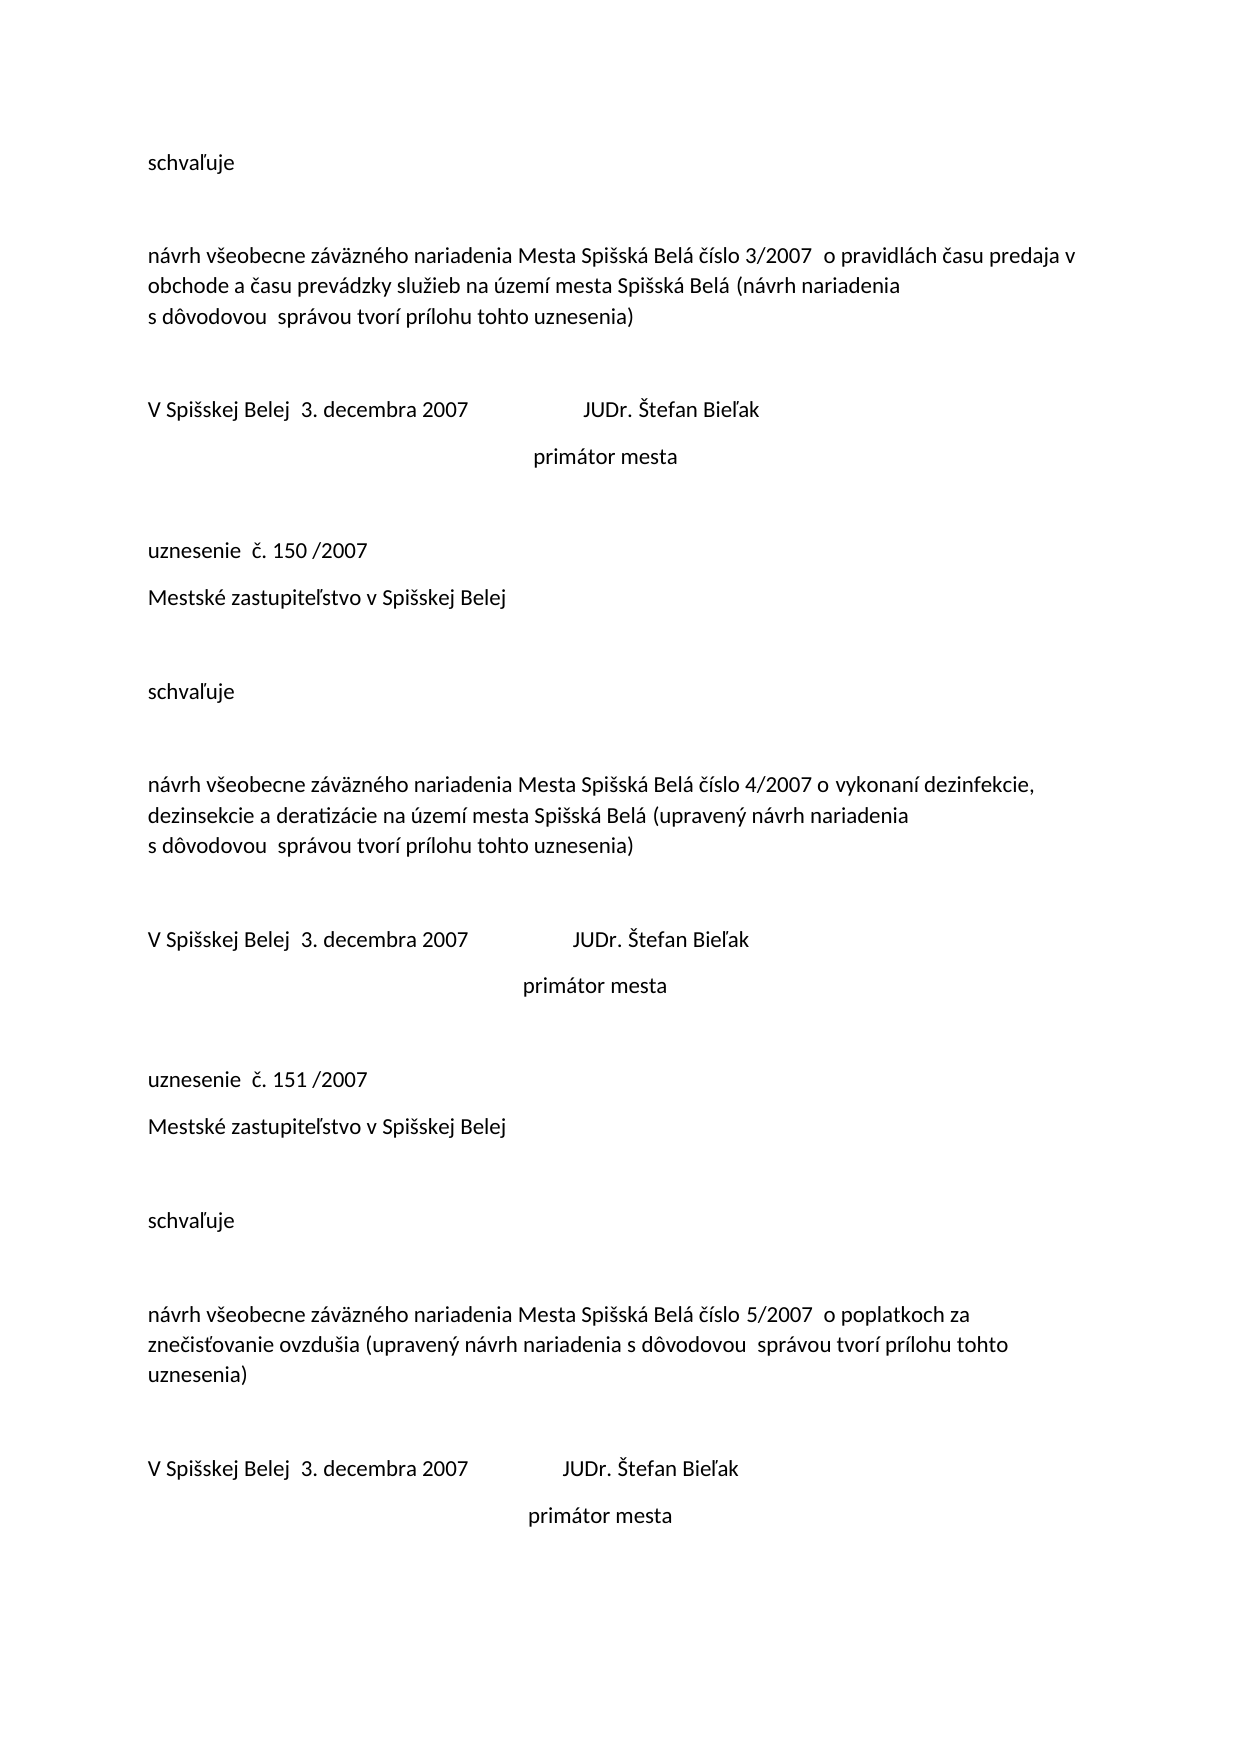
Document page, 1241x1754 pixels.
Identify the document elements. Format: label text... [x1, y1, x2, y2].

text návrh všeobecne záväzného nariadenia Mesta Spišská Belá číslo 3/2007 o pravidlách času predaja v obchode a času prevádzky služieb na území mesta Spišská Belá (návrh nariadenia s dôvodovou správou tvorí prílohu tohto uznesenia) [148, 241, 1093, 330]
text návrh všeobecne záväzného nariadenia Mesta Spišská Belá číslo 4/2007 o vykonaní dezinfekcie, dezinsekcie a deratizácie na území mesta Spišská Belá (upravený návrh nariadenia s dôvodovou správou tvorí prílohu tohto uznesenia) [148, 771, 1093, 859]
text V Spišskej Belej 3. decembra 2007 JUDr. Štefan Bieľak [148, 925, 1093, 953]
text primátor mesta [148, 972, 1093, 999]
text primátor mesta [148, 1501, 1093, 1529]
text Mestské zastupiteľstvo v Spišskej Belej [148, 583, 1093, 611]
text schvaľuje [148, 677, 1093, 705]
text uznesenie č. 150 /2007 [148, 536, 1093, 564]
text Mestské zastupiteľstvo v Spišskej Belej [148, 1112, 1093, 1140]
text V Spišskej Belej 3. decembra 2007 JUDr. Štefan Bieľak [148, 396, 1093, 423]
text V Spišskej Belej 3. decembra 2007 JUDr. Štefan Bieľak [148, 1454, 1093, 1482]
text primátor mesta [148, 442, 1093, 470]
text uznesenie č. 151 /2007 [148, 1065, 1093, 1093]
text návrh všeobecne záväzného nariadenia Mesta Spišská Belá číslo 5/2007 o poplatkoch za znečisťovanie ovzdušia (upravený návrh nariadenia s dôvodovou správou tvorí prílohu tohto uznesenia) [148, 1300, 1093, 1388]
text schvaľuje [148, 148, 1093, 176]
text schvaľuje [148, 1206, 1093, 1234]
